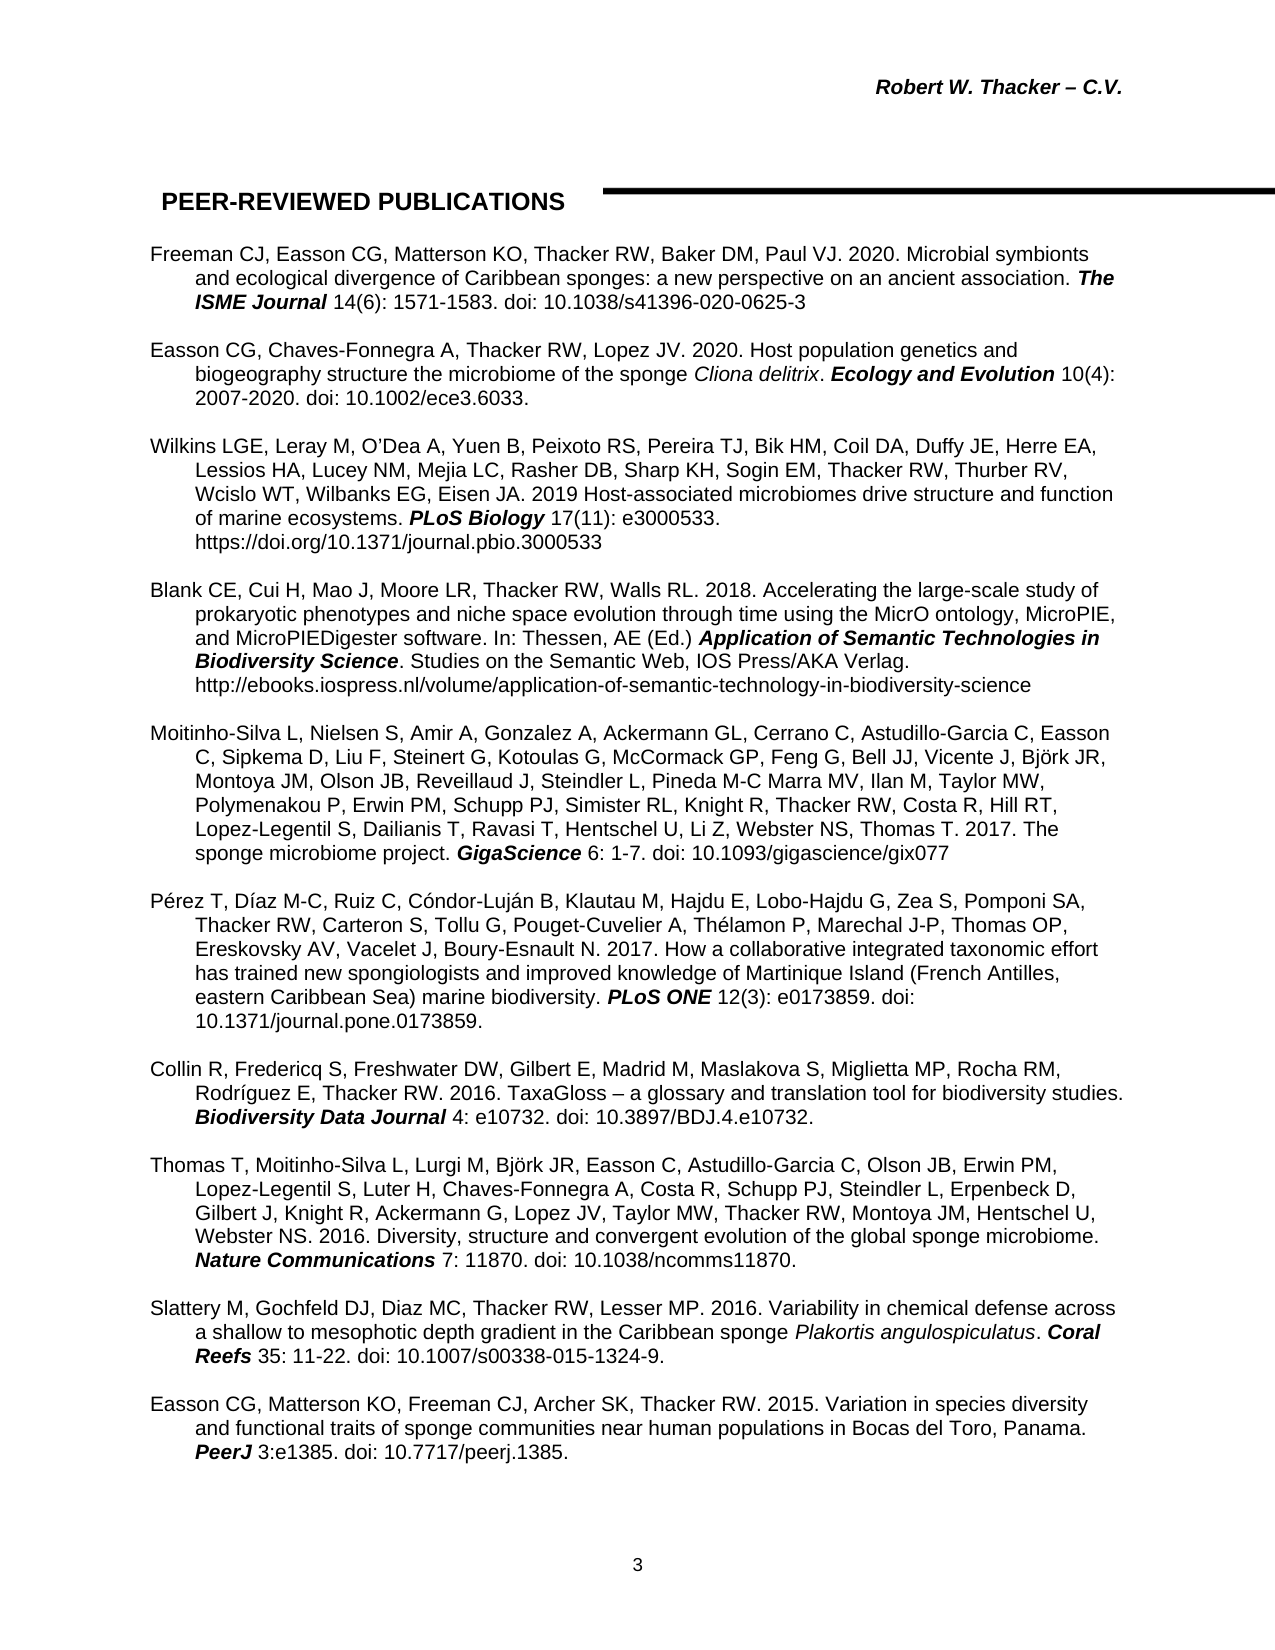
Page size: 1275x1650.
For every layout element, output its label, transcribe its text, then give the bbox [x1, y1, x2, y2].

text Pérez T, Díaz M-C, Ruiz C, Cóndor-Luján B, Klautau M, Hajdu E, Lobo-Hajdu G, Zea S, Pomponi SA, Thacker RW, Carteron S, Tollu G, Pouget-Cuvelier A, Thélamon P, Marechal J-P, Thomas OP, Ereskovsky AV, Vacelet J, Boury-Esnault N. 2017. How a collaborative integrated taxonomic effort has trained new spongiologists and improved knowledge of Martinique Island (French Antilles, eastern Caribbean Sea) marine biodiversity. PLoS ONE 12(3): e0173859. doi: 10.1371/journal.pone.0173859. [150, 889, 1125, 1033]
text Blank CE, Cui H, Mao J, Moore LR, Thacker RW, Walls RL. 2018. Accelerating the large-scale study of prokaryotic phenotypes and niche space evolution through time using the MicrO ontology, MicroPIE, and MicroPIEDigester software. In: Thessen, AE (Ed.) Application of Semantic Technologies in Biodiversity Science. Studies on the Semantic Web, IOS Press/AKA Verlag. http://ebooks.iospress.nl/volume/application-of-semantic-technology-in-biodiversity-science [150, 577, 1125, 697]
text Easson CG, Matterson KO, Freeman CJ, Archer SK, Thacker RW. 2015. Variation in species diversity and functional traits of sponge communities near human populations in Bocas del Toro, Panama. PeerJ 3:e1385. doi: 10.7717/peerj.1385. [150, 1392, 1125, 1464]
text Wilkins LGE, Leray M, O’Dea A, Yuen B, Peixoto RS, Pereira TJ, Bik HM, Coil DA, Duffy JE, Herre EA, Lessios HA, Lucey NM, Mejia LC, Rasher DB, Sharp KH, Sogin EM, Thacker RW, Thurber RV, Wcislo WT, Wilbanks EG, Eisen JA. 2019 Host-associated microbiomes drive structure and function of marine ecosystems. PLoS Biology 17(11): e3000533. https://doi.org/10.1371/journal.pbio.3000533 [150, 434, 1125, 553]
text Moitinho-Silva L, Nielsen S, Amir A, Gonzalez A, Ackermann GL, Cerrano C, Astudillo-Garcia C, Easson C, Sipkema D, Liu F, Steinert G, Kotoulas G, McCormack GP, Feng G, Bell JJ, Vicente J, Björk JR, Montoya JM, Olson JB, Reveillaud J, Steindler L, Pineda M-C Marra MV, Ilan M, Taylor MW, Polymenakou P, Erwin PM, Schupp PJ, Simister RL, Knight R, Thacker RW, Costa R, Hill RT, Lopez-Legentil S, Dailianis T, Ravasi T, Hentschel U, Li Z, Webster NS, Thomas T. 2017. The sponge microbiome project. GigaScience 6: 1-7. doi: 10.1093/gigascience/gix077 [150, 721, 1125, 865]
text Easson CG, Chaves-Fonnegra A, Thacker RW, Lopez JV. 2020. Host population genetics and biogeography structure the microbiome of the sponge Cliona delitrix. Ecology and Evolution 10(4): 2007-2020. doi: 10.1002/ece3.6033. [150, 338, 1125, 410]
text Thomas T, Moitinho-Silva L, Lurgi M, Björk JR, Easson C, Astudillo-Garcia C, Olson JB, Erwin PM, Lopez-Legentil S, Luter H, Chaves-Fonnegra A, Costa R, Schupp PJ, Steindler L, Erpenbeck D, Gilbert J, Knight R, Ackermann G, Lopez JV, Taylor MW, Thacker RW, Montoya JM, Hentschel U, Webster NS. 2016. Diversity, structure and convergent evolution of the global sponge microbiome. Nature Communications 7: 11870. doi: 10.1038/ncomms11870. [150, 1152, 1125, 1272]
picture [603, 183, 1275, 200]
table_header PEER-REVIEWED Publications [150, 184, 592, 218]
table_header [593, 184, 1147, 218]
text Slattery M, Gochfeld DJ, Diaz MC, Thacker RW, Lesser MP. 2016. Variability in chemical defense across a shallow to mesophotic depth gradient in the Caribbean sponge Plakortis angulospiculatus. Coral Reefs 35: 11-22. doi: 10.1007/s00338-015-1324-9. [150, 1296, 1125, 1368]
text Freeman CJ, Easson CG, Matterson KO, Thacker RW, Baker DM, Paul VJ. 2020. Microbial symbionts and ecological divergence of Caribbean sponges: a new perspective on an ancient association. The ISME Journal 14(6): 1571-1583. doi: 10.1038/s41396-020-0625-3 [150, 242, 1125, 314]
text Collin R, Fredericq S, Freshwater DW, Gilbert E, Madrid M, Maslakova S, Miglietta MP, Rocha RM, Rodríguez E, Thacker RW. 2016. TaxaGloss – a glossary and translation tool for biodiversity studies. Biodiversity Data Journal 4: e10732. doi: 10.3897/BDJ.4.e10732. [150, 1057, 1125, 1128]
